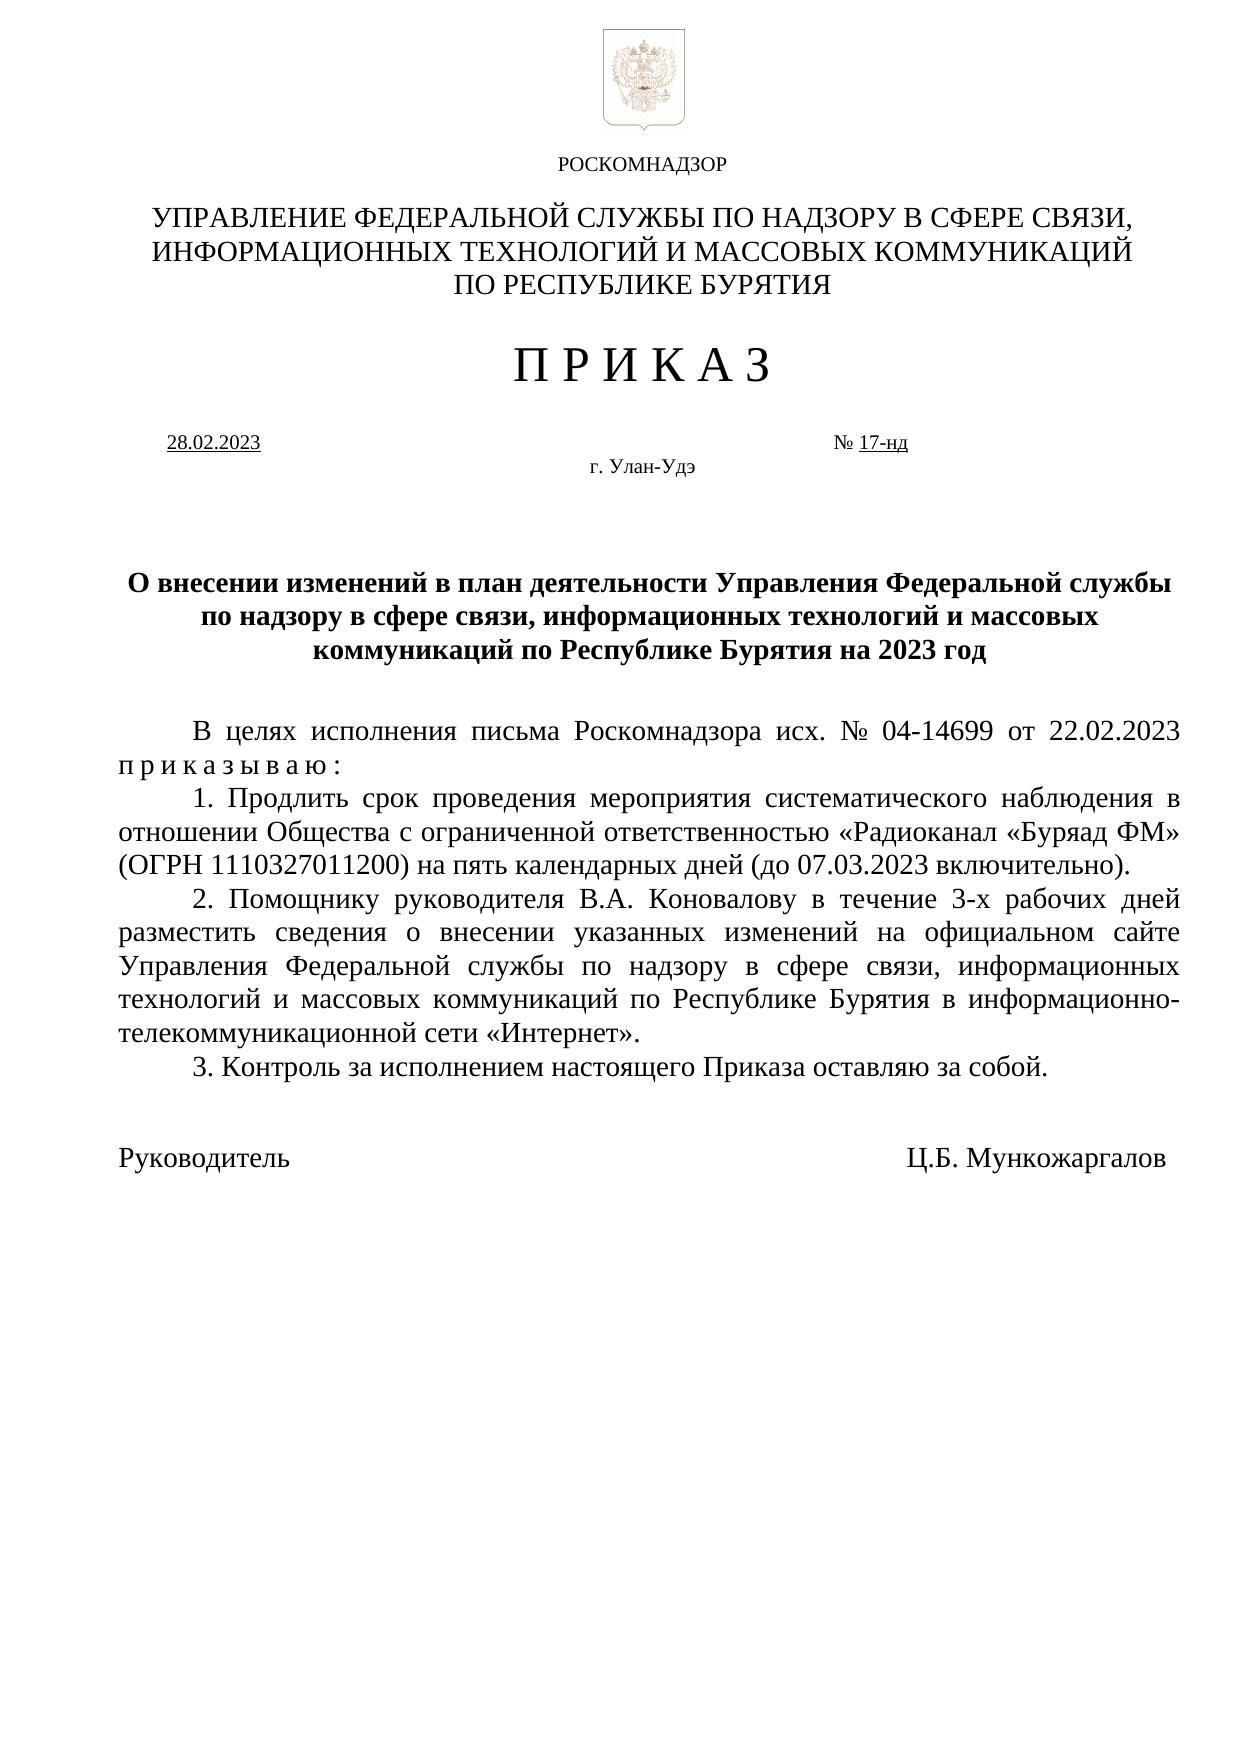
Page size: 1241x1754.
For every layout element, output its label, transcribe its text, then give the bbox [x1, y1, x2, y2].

text 1. Продлить срок проведения мероприятия систематического наблюдения в отношении Общества с ограниченной ответственностью «Радиоканал «Буряад ФМ» (ОГРН 1110327011200) на пять календарных дней (до 07.03.2023 включительно). [118, 780, 1181, 881]
text 3. Контроль за исполнением настоящего Приказа оставляю за собой. [118, 1049, 1181, 1082]
picture [603, 29, 685, 131]
table_header Ц.Б. Мункожаргалов [642, 1140, 1178, 1173]
table_cell г. Улан-Удэ [103, 454, 1181, 478]
text 2. Помощнику руководителя В.А. Коновалову в течение 3-х рабочих дней разместить сведения о внесении указанных изменений на официальном сайте Управления Федеральной службы по надзору в сфере связи, информационных технологий и массовых коммуникаций по Республике Бурятия в информационно-телекоммуникационной сети «Интернет». [118, 881, 1181, 1049]
table_header Руководитель [107, 1140, 642, 1173]
text В целях исполнения письма Роскомнадзора исх. № 04-14699 от 22.02.2023 приказываю: [118, 713, 1181, 780]
table_header [103, 30, 1181, 133]
table_cell РОСКОМНАДЗОР УПРАВЛЕНИЕ ФЕДЕРАЛЬНОЙ СЛУЖБЫ ПО НАДЗОРУ В СФЕРЕ СВЯЗИ, ИНФОРМАЦИОННЫХ ТЕХНОЛОГИЙ И МАССОВЫХ КОММУНИКАЦИЙ ПО РЕСПУБЛИКЕ БУРЯТИЯ П Р И К А З 28.02.2023 № 17-нд [103, 133, 1181, 454]
text О внесении изменений в план деятельности Управления Федеральной службы по надзору в сфере связи, информационных технологий и массовых коммуникаций по Республике Бурятия на 2023 год [118, 565, 1181, 665]
